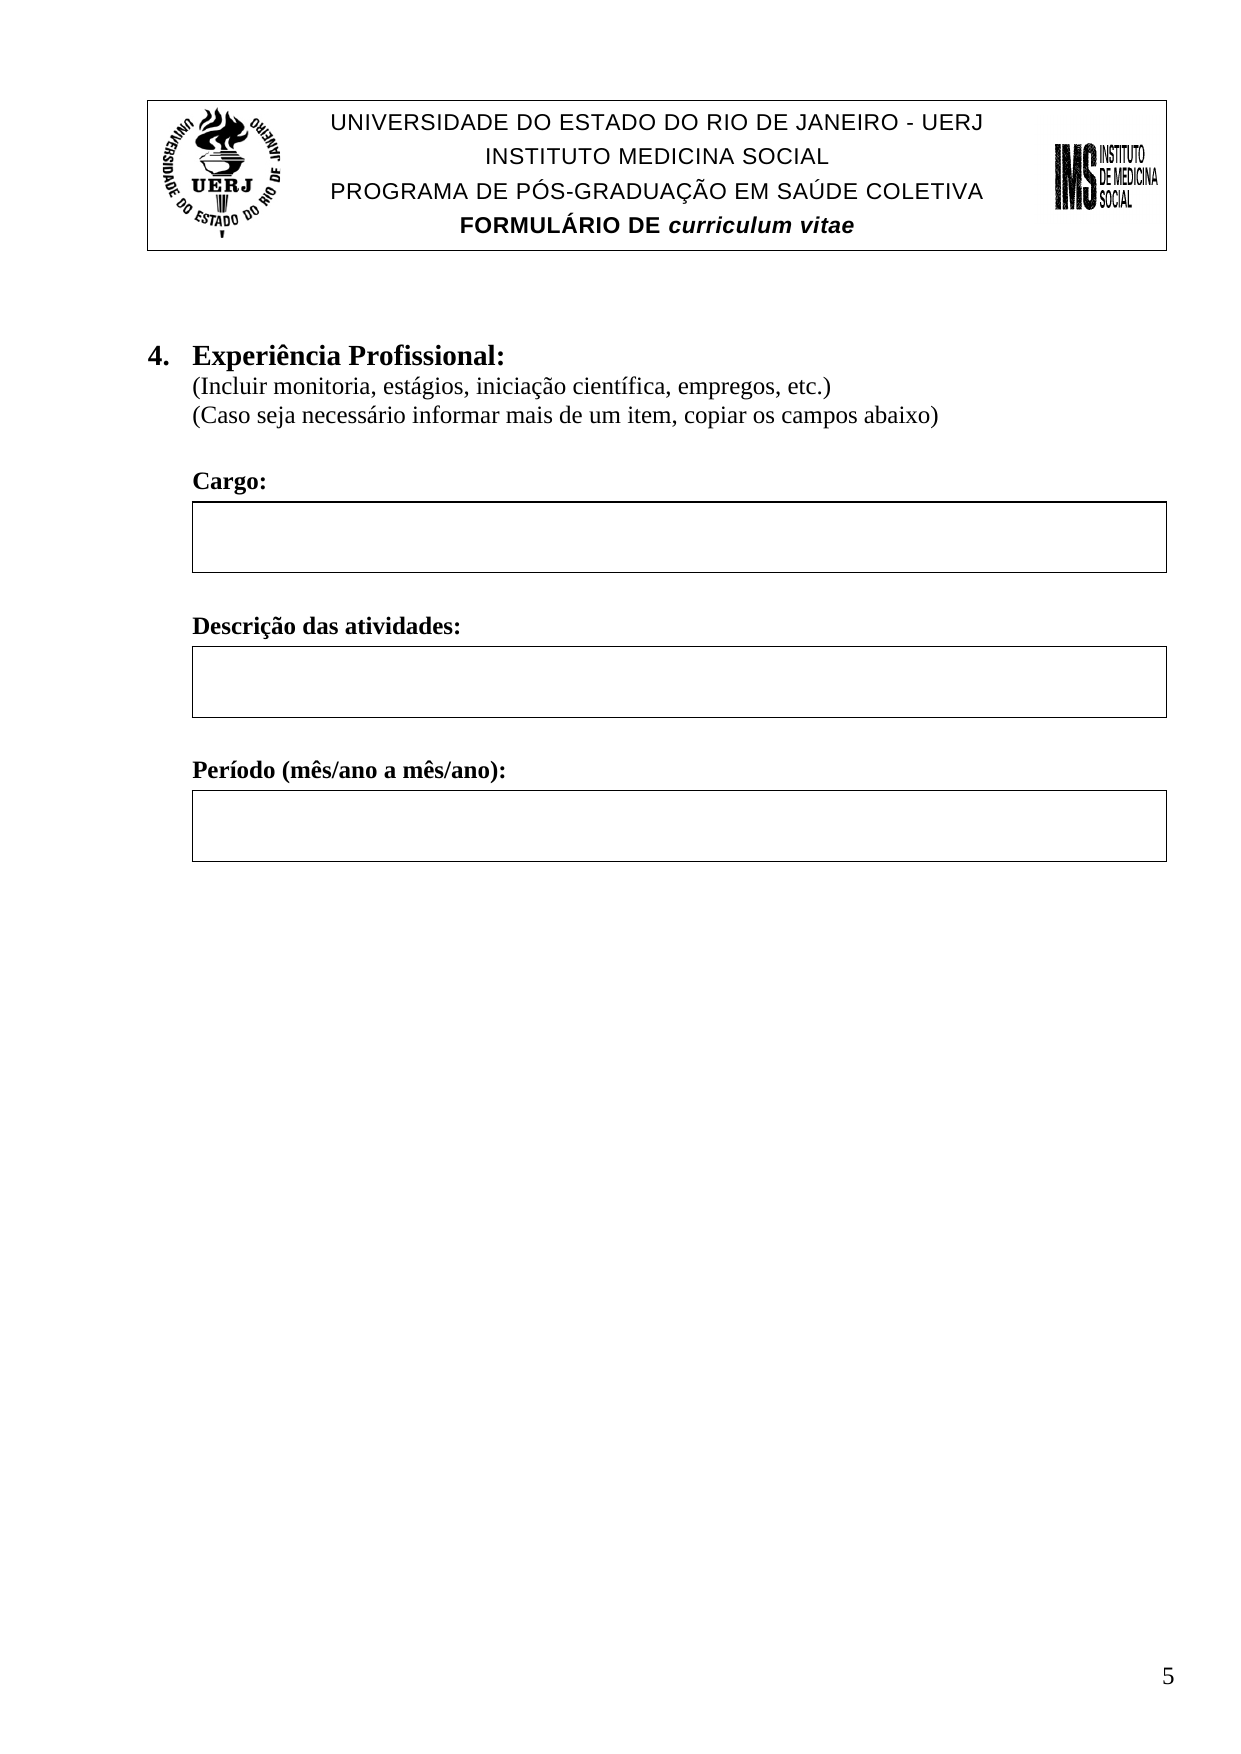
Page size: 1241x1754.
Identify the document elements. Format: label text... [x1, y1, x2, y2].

picture [162, 107, 281, 238]
picture [1034, 115, 1166, 224]
text Descrição das atividades: [148, 611, 1167, 639]
text Cargo: [148, 466, 1167, 495]
text (Caso seja necessário informar mais de um item, copiar os campos abaixo) [192, 400, 1167, 429]
text Período (mês/ano a mês/ano): [148, 755, 1167, 784]
text (Incluir monitoria, estágios, iniciação científica, empregos, etc.) [192, 371, 1167, 400]
table_header [193, 791, 1166, 861]
table_header [193, 647, 1166, 717]
table_header [193, 503, 1166, 572]
text 4. Experiência Profissional: [148, 338, 1167, 371]
